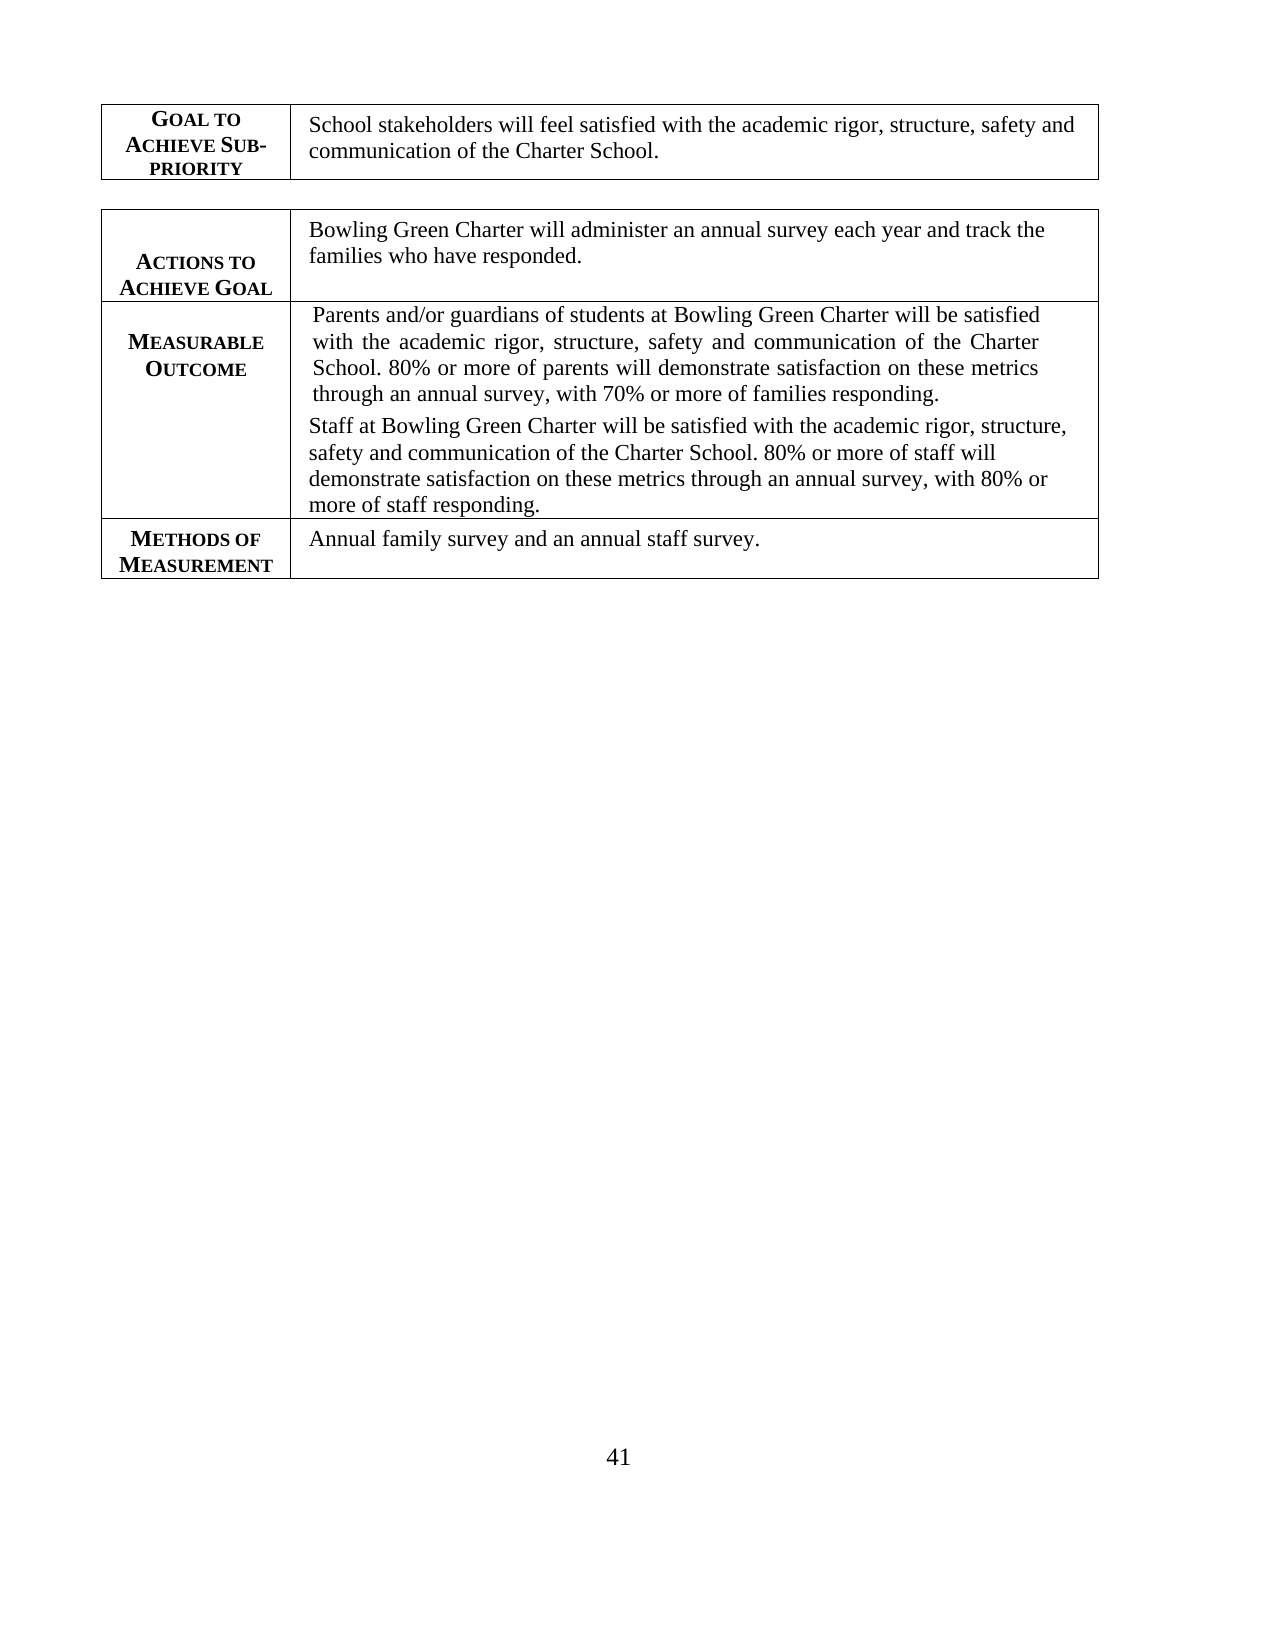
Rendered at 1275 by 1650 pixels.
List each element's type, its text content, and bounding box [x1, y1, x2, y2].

table_cell METHODS OF MEASUREMENT [102, 519, 290, 577]
table_header Bowling Green Charter will administer an annual survey each year and track the families who have responded. [291, 210, 1098, 301]
table_header ACTIONS TO ACHIEVE GOAL [102, 210, 290, 301]
table_cell MEASURABLE OUTCOME [102, 302, 290, 518]
table_cell School stakeholders will feel satisfied with the academic rigor, structure, safety and communication of the Charter School. [291, 105, 1098, 179]
table_cell GOAL TO ACHIEVE SUB-PRIORITY [102, 105, 290, 179]
table_cell Parents and/or guardians of students at Bowling Green Charter will be satisfied with the academic rigor, structure, safety and communication of the Charter School. 80% or more of parents will demonstrate satisfaction on these metrics through an annual survey, with 70% or more of families responding. Staff at Bowling Green Charter will be satisfied with the academic rigor, structure, safety and communication of the Charter School. 80% or more of staff will demonstrate satisfaction on these metrics through an annual survey, with 80% or more of staff responding. [291, 302, 1098, 518]
table_cell Annual family survey and an annual staff survey. [291, 519, 1098, 577]
